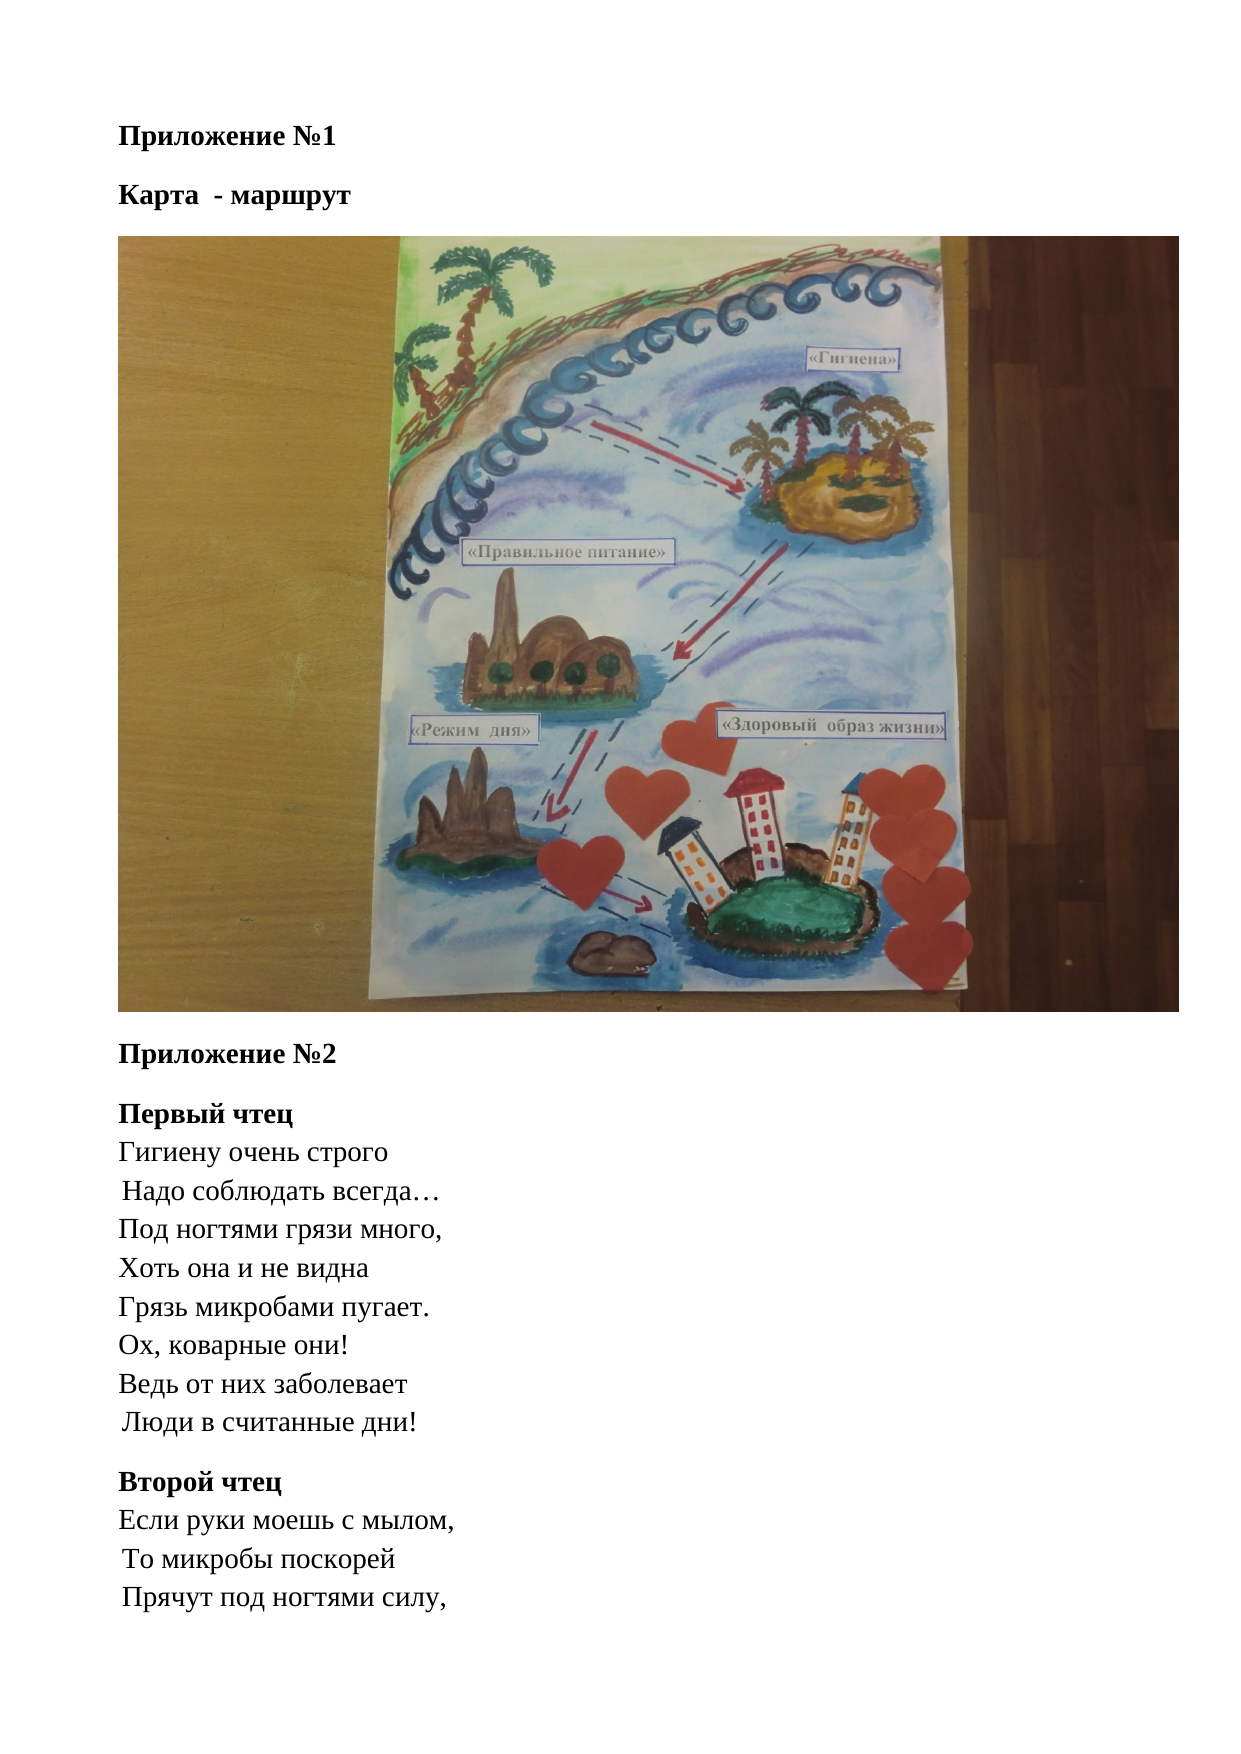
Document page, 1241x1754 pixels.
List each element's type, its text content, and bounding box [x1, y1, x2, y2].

text Второй чтец [118, 1464, 1152, 1497]
text Приложение №1 [118, 118, 1152, 152]
list Под ногтями грязи много, [118, 1212, 1152, 1245]
list Надо соблюдать всегда… [122, 1173, 1152, 1207]
text Приложение №2 [118, 1037, 1152, 1070]
text Если руки моешь с мылом, [118, 1502, 1152, 1536]
list Грязь микробами пугает. [118, 1289, 1152, 1322]
text Ох, коварные они! [118, 1327, 1152, 1361]
list Люди в считанные дни! [122, 1404, 1152, 1438]
list Прячут под ногтями силу, [122, 1579, 1152, 1613]
list Хоть она и не видна [118, 1250, 1152, 1284]
list Ведь от них заболевает [118, 1366, 1152, 1399]
list То микробы поскорей [122, 1541, 1152, 1574]
list Гигиену очень строго [118, 1134, 1152, 1168]
picture [118, 236, 1179, 1012]
text Карта - маршрут [118, 177, 1152, 211]
list Первый чтец [118, 1096, 1152, 1129]
